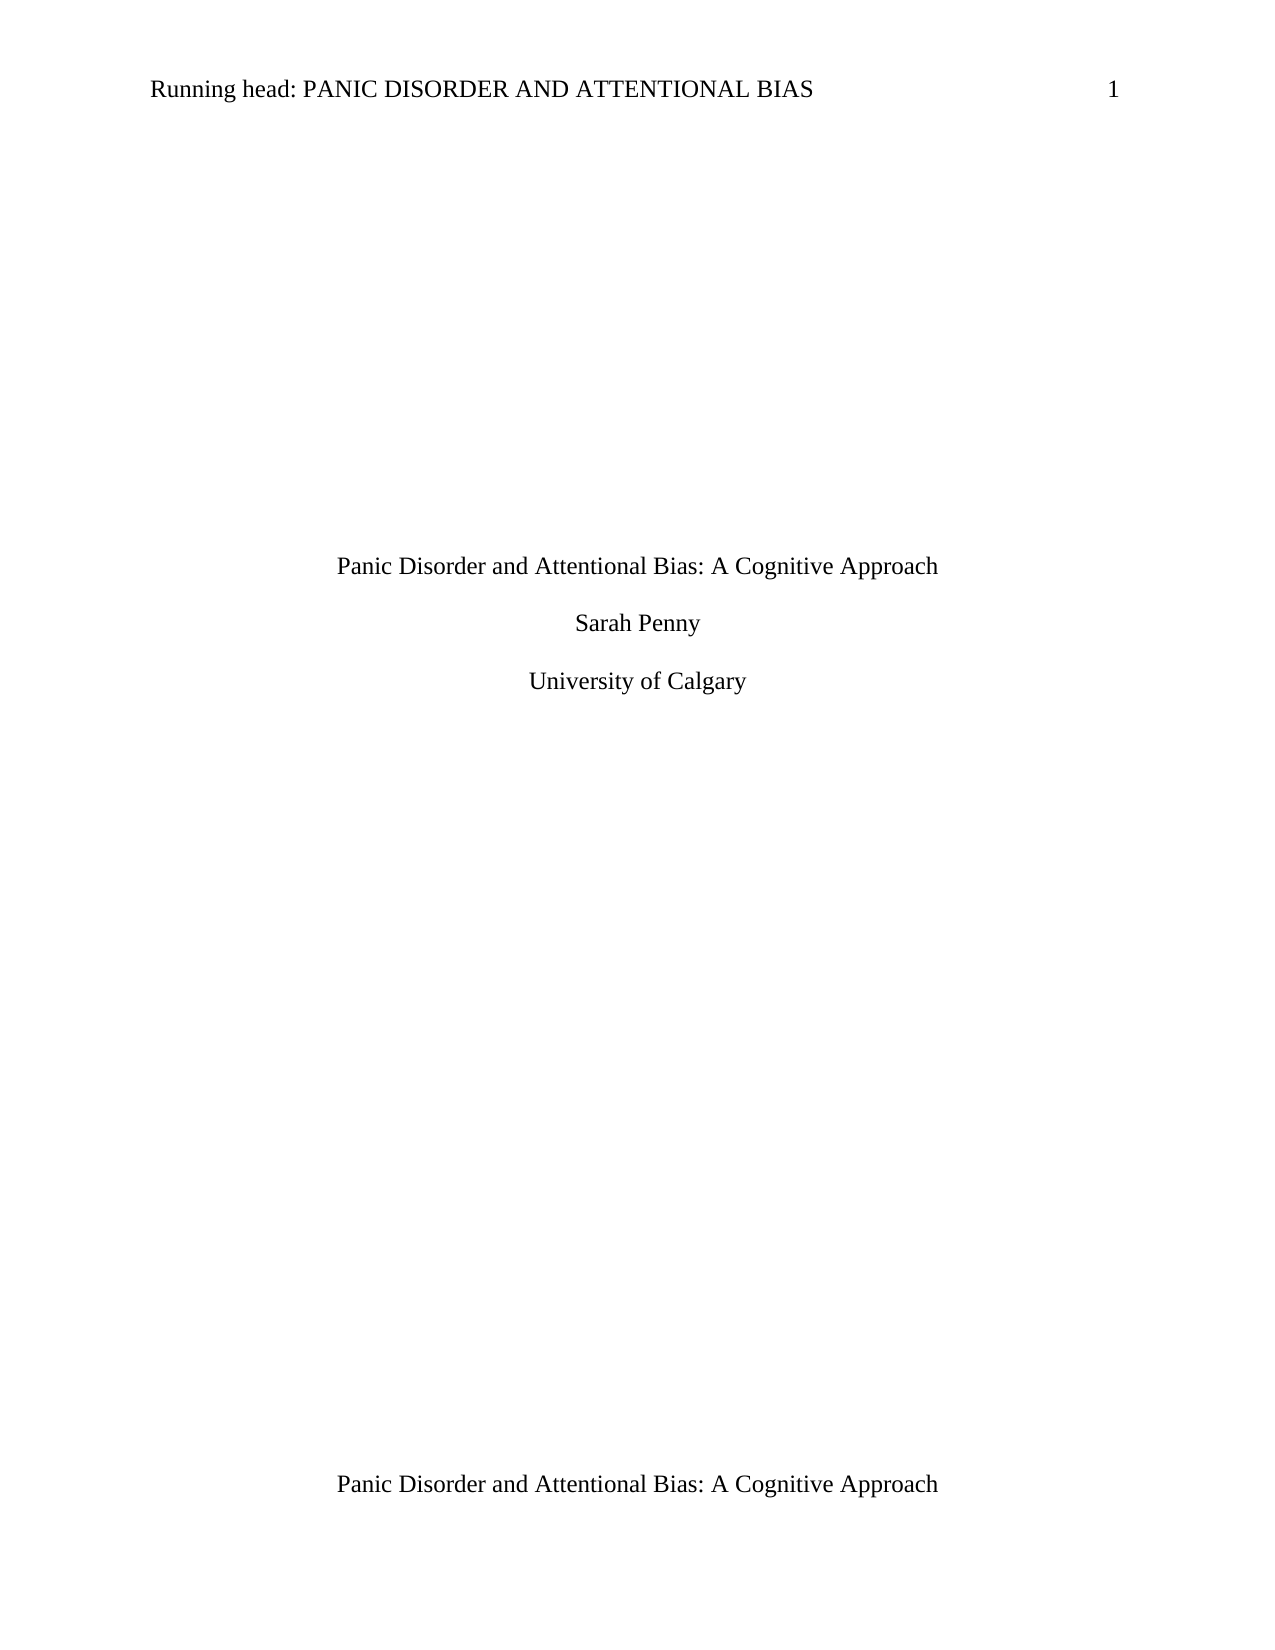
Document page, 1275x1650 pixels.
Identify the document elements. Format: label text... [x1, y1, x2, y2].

text University of Calgary [150, 666, 1125, 695]
text Panic Disorder and Attentional Bias: A Cognitive Approach [150, 551, 1125, 580]
text Panic Disorder and Attentional Bias: A Cognitive Approach [150, 1469, 1125, 1498]
text Sarah Penny [150, 608, 1125, 637]
